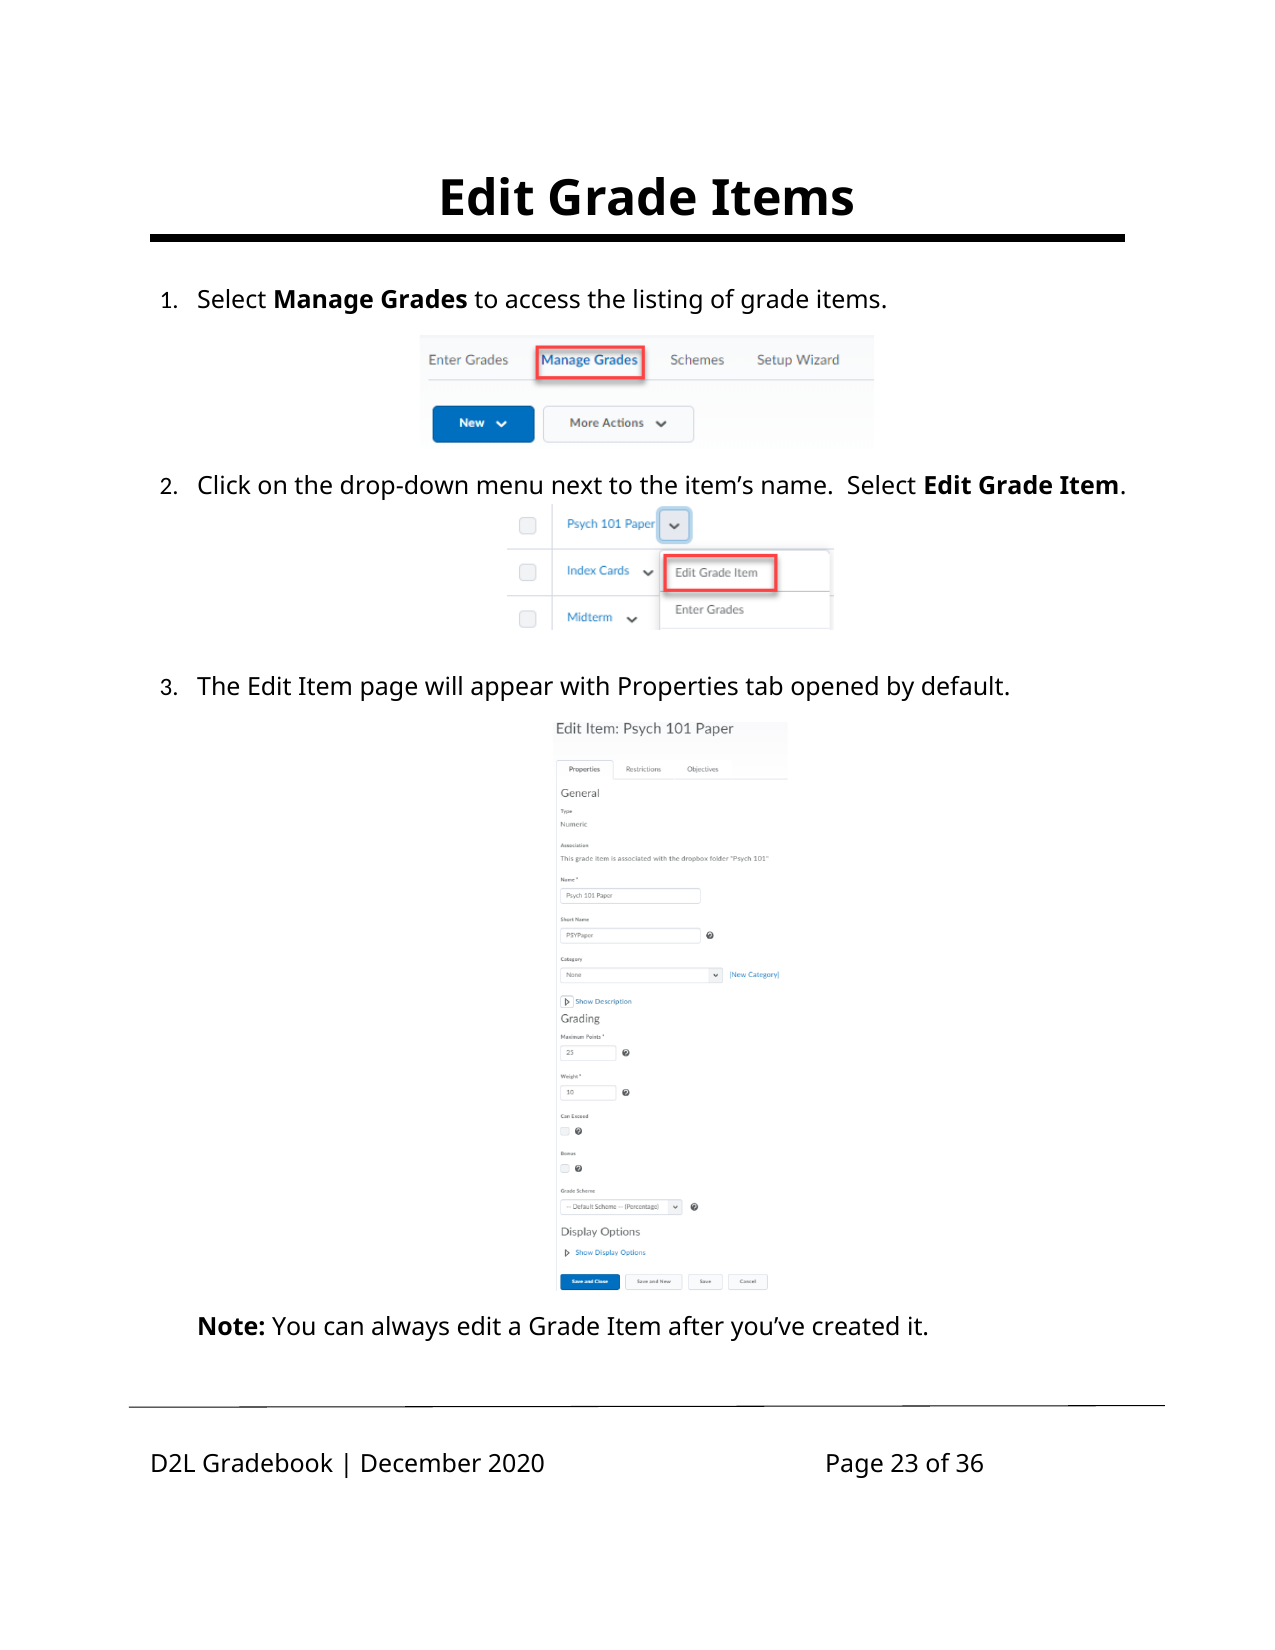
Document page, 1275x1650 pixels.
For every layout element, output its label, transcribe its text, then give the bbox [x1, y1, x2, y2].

picture [552, 722, 788, 1291]
picture [419, 335, 875, 449]
subtitle Edit Grade Items [150, 162, 1144, 230]
list The Edit Item page will appear with Properties tab opened by default. [159, 669, 1144, 703]
picture [507, 504, 834, 630]
list Click on the drop-down menu next to the item’s name. Select Edit Grade Item. [159, 467, 1144, 502]
list Select Manage Grades to access the listing of grade items. [159, 282, 1144, 316]
text Note: You can always edit a Grade Item after you’ve created it. [197, 1309, 1144, 1343]
